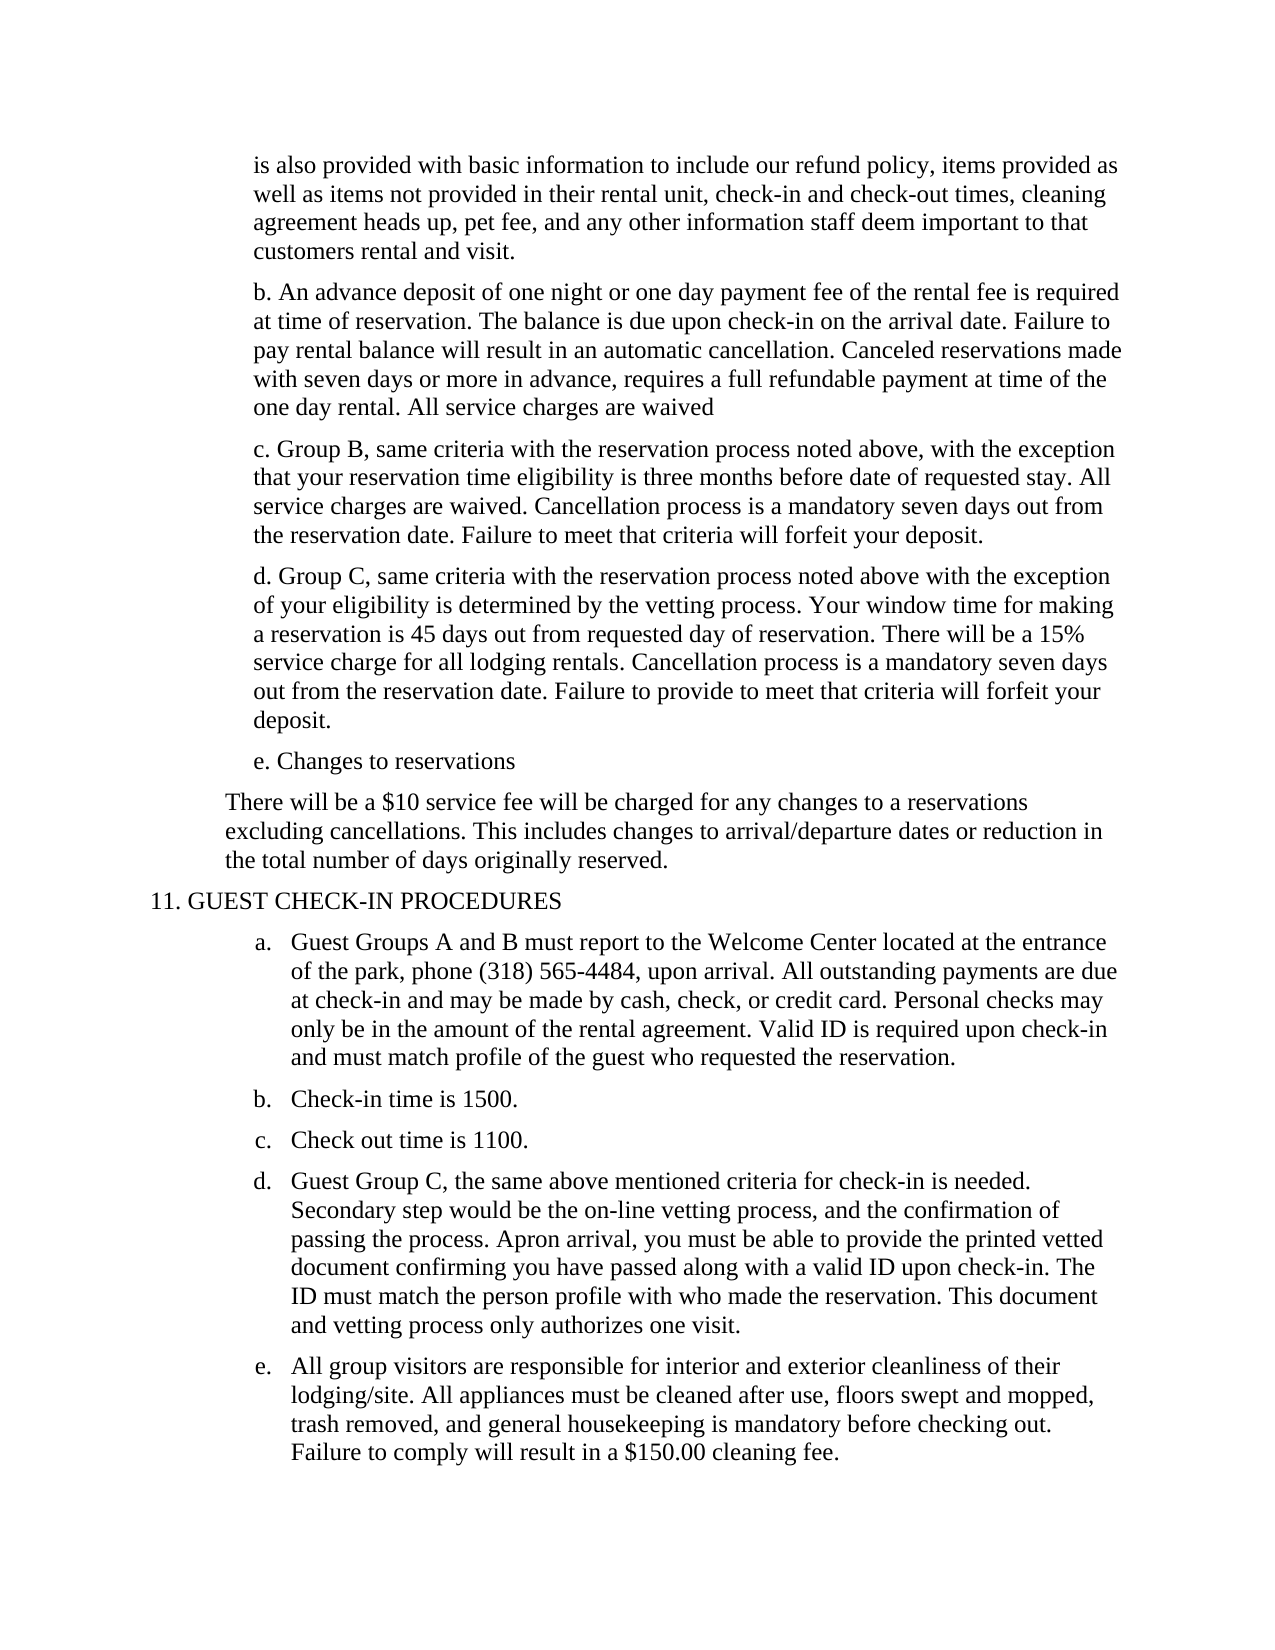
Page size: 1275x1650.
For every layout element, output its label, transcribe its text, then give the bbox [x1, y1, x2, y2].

subtitle Check out time is 1100. [272, 1125, 1125, 1154]
subtitle e. Changes to reservations [253, 746, 1125, 775]
subtitle c. Group B, same criteria with the reservation process noted above, with the exception that your reservation time eligibility is three months before date of requested stay. All service charges are waived. Cancellation process is a mandatory seven days out from the reservation date. Failure to meet that criteria will forfeit your deposit. [253, 434, 1125, 549]
subtitle All group visitors are responsible for interior and exterior cleanliness of their lodging/site. All appliances must be cleaned after use, floors swept and mopped, trash removed, and general housekeeping is mandatory before checking out. Failure to comply will result in a $150.00 cleaning fee. [272, 1351, 1125, 1466]
subtitle d. Group C, same criteria with the reservation process noted above with the exception of your eligibility is determined by the vetting process. Your window time for making a reservation is 45 days out from requested day of reservation. There will be a 15% service charge for all lodging rentals. Cancellation process is a mandatory seven days out from the reservation date. Failure to provide to meet that criteria will forfeit your deposit. [253, 561, 1125, 734]
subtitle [253, 150, 1125, 265]
subtitle Check-in time is 1500. [272, 1084, 1125, 1112]
subtitle 11. GUEST CHECK-IN PROCEDURES [150, 886, 1125, 915]
subtitle b. An advance deposit of one night or one day payment fee of the rental fee is required at time of reservation. The balance is due upon check-in on the arrival date. Failure to pay rental balance will result in an automatic cancellation. Canceled reservations made with seven days or more in advance, requires a full refundable payment at time of the one day rental. All service charges are waived [253, 277, 1125, 421]
subtitle Guest Group C, the same above mentioned criteria for check-in is needed. Secondary step would be the on-line vetting process, and the confirmation of passing the process. Apron arrival, you must be able to provide the printed vetted document confirming you have passed along with a valid ID upon check-in. The ID must match the person profile with who made the reservation. This document and vetting process only authorizes one visit. [272, 1166, 1125, 1339]
subtitle There will be a $10 service fee will be charged for any changes to a reservations excluding cancellations. This includes changes to arrival/departure dates or reduction in the total number of days originally reserved. [225, 787, 1125, 874]
subtitle Guest Groups A and B must report to the Welcome Center located at the entrance of the park, phone (318) 565-4484, upon arrival. All outstanding payments are due at check-in and may be made by cash, check, or credit card. Personal checks may only be in the amount of the rental agreement. Valid ID is required upon check-in and must match profile of the guest who requested the reservation. [272, 927, 1125, 1071]
